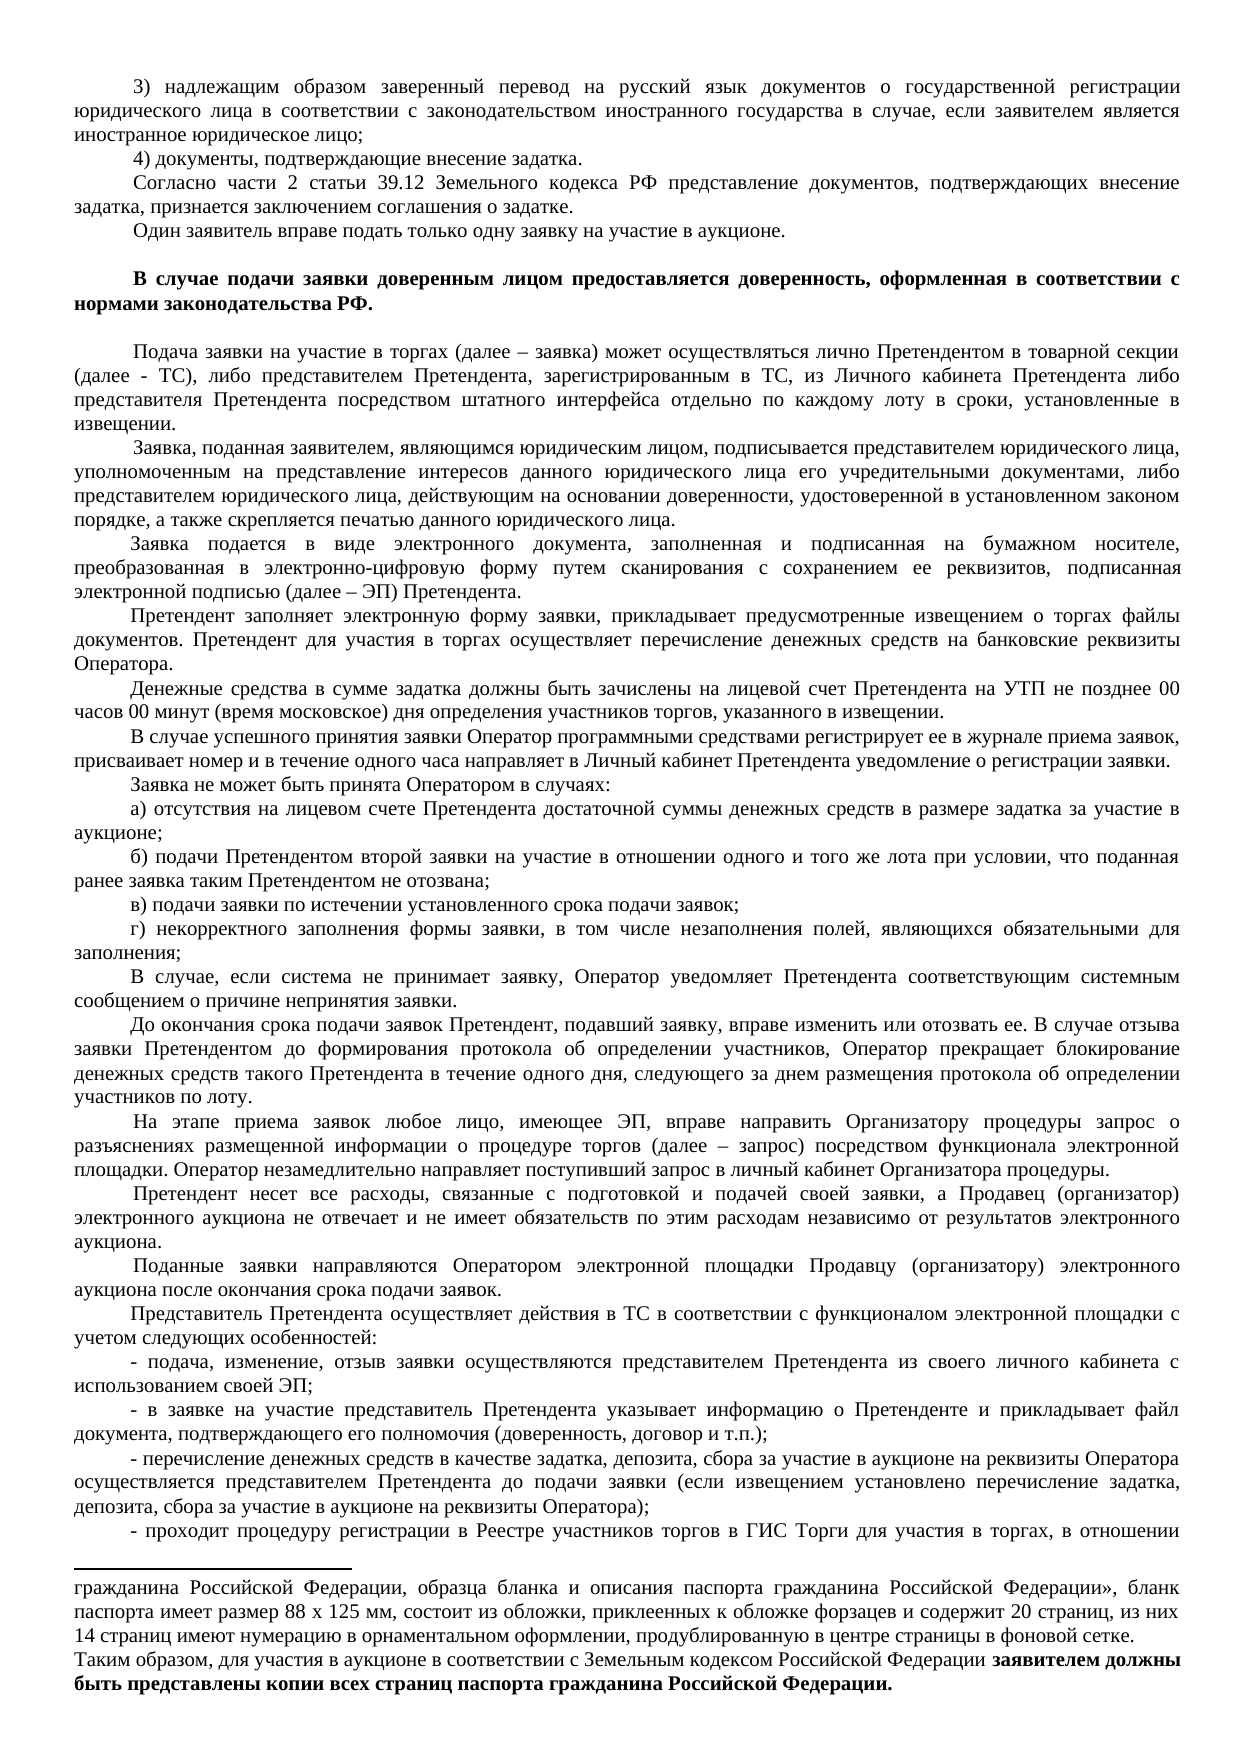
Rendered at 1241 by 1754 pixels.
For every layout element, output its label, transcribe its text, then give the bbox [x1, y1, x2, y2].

text До окончания срока подачи заявок Претендент, подавший заявку, вправе изменить или отозвать ее. В случае отзыва заявки Претендентом до формирования протокола об определении участников, Оператор прекращает блокирование денежных средств такого Претендента в течение одного дня, следующего за днем размещения протокола об определении участников по лоту. [74, 1012, 1181, 1108]
text В случае успешного принятия заявки Оператор программными средствами регистрирует ее в журнале приема заявок, присваивает номер и в течение одного часа направляет в Личный кабинет Претендента уведомление о регистрации заявки. [74, 723, 1181, 772]
text Подача заявки на участие в торгах (далее – заявка) может осуществляться лично Претендентом в товарной секции (далее - ТС), либо представителем Претендента, зарегистрированным в ТС, из Личного кабинета Претендента либо представителя Претендента посредством штатного интерфейса отдельно по каждому лоту в сроки, установленные в извещении. [74, 338, 1181, 435]
text Заявка не может быть принята Оператором в случаях: [74, 772, 1181, 796]
text Представитель Претендента осуществляет действия в ТС в соответствии с функционалом электронной площадки с учетом следующих особенностей: [74, 1301, 1181, 1349]
text Претендент несет все расходы, связанные с подготовкой и подачей своей заявки, а Продавец (организатор) электронного аукциона не отвечает и не имеет обязательств по этим расходам независимо от результатов электронного аукциона. [74, 1181, 1181, 1253]
text Согласно части 2 статьи 39.12 Земельного кодекса РФ представление документов, подтверждающих внесение задатка, признается заключением соглашения о задатке. [74, 170, 1181, 218]
text Претендент заполняет электронную форму заявки, прикладывает предусмотренные извещением о торгах файлы документов. Претендент для участия в торгах осуществляет перечисление денежных средств на банковские реквизиты Оператора. [74, 603, 1181, 675]
text а) отсутствия на лицевом счете Претендента достаточной суммы денежных средств в размере задатка за участие в аукционе; [74, 796, 1181, 844]
text в) подачи заявки по истечении установленного срока подачи заявок; [74, 892, 1181, 916]
text В случае, если система не принимает заявку, Оператор уведомляет Претендента соответствующим системным сообщением о причине непринятия заявки. [74, 964, 1181, 1012]
text г) некорректного заполнения формы заявки, в том числе незаполнения полей, являющихся обязательными для заполнения; [74, 916, 1181, 964]
text 3) надлежащим образом заверенный перевод на русский язык документов о государственной регистрации юридического лица в соответствии с законодательством иностранного государства в случае, если заявителем является иностранное юридическое лицо; [74, 74, 1181, 146]
text Денежные средства в сумме задатка должны быть зачислены на лицевой счет Претендента на УТП не позднее 00 часов 00 минут (время московское) дня определения участников торгов, указанного в извещении. [74, 675, 1181, 723]
text - перечисление денежных средств в качестве задатка, депозита, сбора за участие в аукционе на реквизиты Оператора осуществляется представителем Претендента до подачи заявки (если извещением установлено перечисление задатка, депозита, сбора за участие в аукционе на реквизиты Оператора); [74, 1445, 1181, 1518]
text б) подачи Претендентом второй заявки на участие в отношении одного и того же лота при условии, что поданная ранее заявка таким Претендентом не отозвана; [74, 844, 1181, 892]
text - в заявке на участие представитель Претендента указывает информацию о Претенденте и прикладывает файл документа, подтверждающего его полномочия (доверенность, договор и т.п.); [74, 1397, 1181, 1445]
text Заявка подается в виде электронного документа, заполненная и подписанная на бумажном носителе, преобразованная в электронно-цифровую форму путем сканирования с сохранением ее реквизитов, подписанная электронной подписью (далее – ЭП) Претендента. [74, 531, 1181, 603]
text Заявка, поданная заявителем, являющимся юридическим лицом, подписывается представителем юридического лица, уполномоченным на представление интересов данного юридического лица его учредительными документами, либо представителем юридического лица, действующим на основании доверенности, удостоверенной в установленном законом порядке, а также скрепляется печатью данного юридического лица. [74, 435, 1181, 531]
text Один заявитель вправе подать только одну заявку на участие в аукционе. [74, 218, 1181, 242]
text Поданные заявки направляются Оператором электронной площадки Продавцу (организатору) электронного аукциона после окончания срока подачи заявок. [74, 1253, 1181, 1301]
text - подача, изменение, отзыв заявки осуществляются представителем Претендента из своего личного кабинета с использованием своей ЭП; [74, 1349, 1181, 1397]
text На этапе приема заявок любое лицо, имеющее ЭП, вправе направить Организатору процедуры запрос о разъяснениях размещенной информации о процедуре торгов (далее – запрос) посредством функционала электронной площадки. Оператор незамедлительно направляет поступивший запрос в личный кабинет Организатора процедуры. [74, 1108, 1181, 1181]
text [74, 1518, 1181, 1542]
text 4) документы, подтверждающие внесение задатка. [74, 146, 1181, 170]
text В случае подачи заявки доверенным лицом предоставляется доверенность, оформленная в соответствии с нормами законодательства РФ. [74, 266, 1181, 314]
